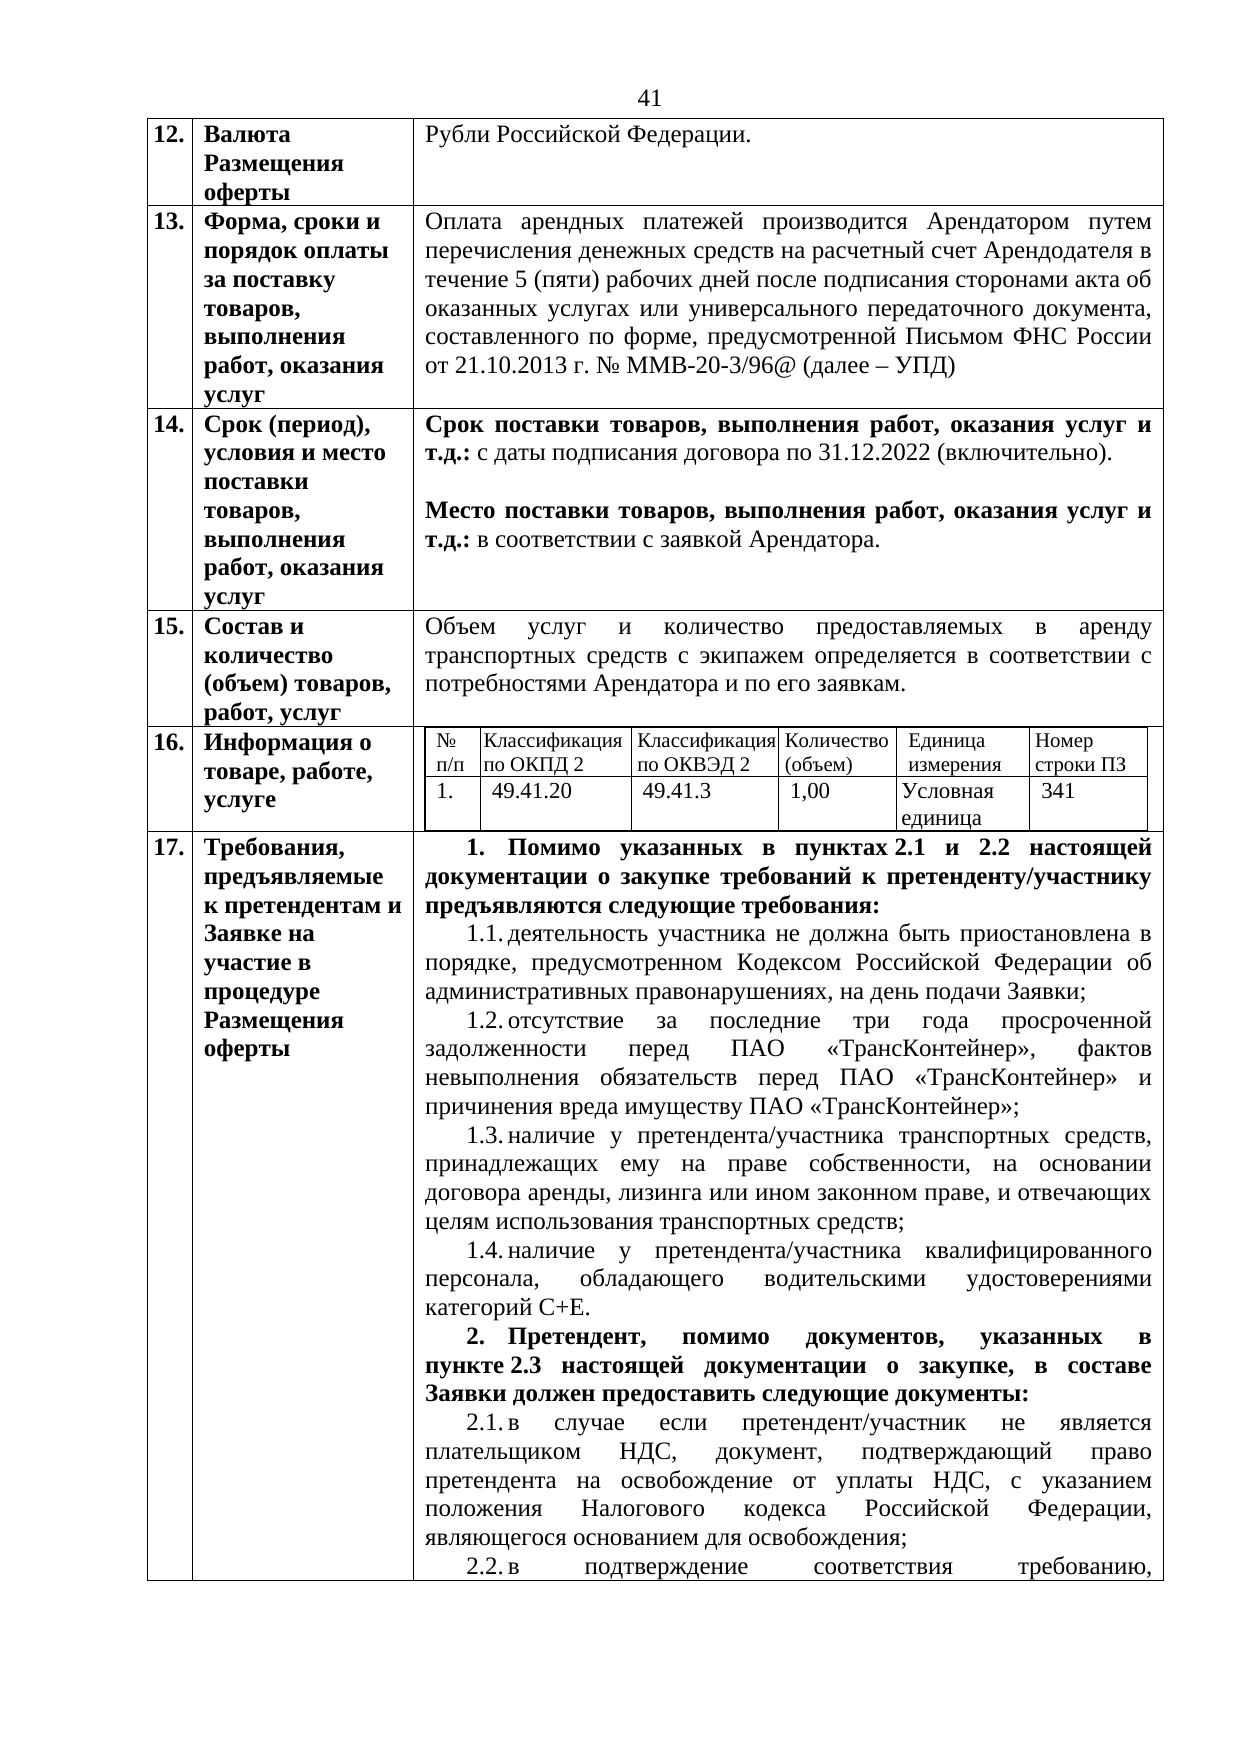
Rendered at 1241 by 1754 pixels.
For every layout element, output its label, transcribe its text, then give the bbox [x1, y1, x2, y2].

table_cell 12. [148, 119, 192, 205]
table_cell Форма, сроки и порядок оплаты за поставку товаров, выполнения работ, оказания услуг [193, 206, 413, 408]
table_cell [779, 777, 896, 830]
table_cell [779, 728, 896, 776]
table_cell [632, 728, 778, 776]
table_cell [426, 777, 480, 830]
table_cell Информация о товаре, работе, услуге [193, 727, 413, 831]
table_cell 14. [148, 409, 192, 610]
table_cell [481, 777, 631, 830]
table_cell 16. [148, 727, 192, 831]
table_cell 13. [148, 206, 192, 408]
table_cell [1148, 727, 1163, 831]
table_cell Состав и количество (объем) товаров, работ, услуг [193, 611, 413, 726]
table_cell [481, 728, 631, 776]
table_cell Валюта Размещения оферты [193, 119, 413, 205]
table_cell Срок поставки товаров, выполнения работ, оказания услуг и т.д.: с даты подписания договора по 31.12.2022 (включительно). Место поставки товаров, выполнения работ, оказания услуг и т.д.: в соответствии с заявкой Арендатора. [414, 409, 1163, 610]
table_cell [632, 777, 778, 830]
table_cell 17. [148, 832, 192, 1580]
table_cell Объем услуг и количество предоставляемых в аренду транспортных средств с экипажем определяется в соответствии с потребностями Арендатора и по его заявкам. [414, 611, 1163, 726]
table_cell [897, 728, 1029, 776]
table_cell [1030, 728, 1147, 776]
table_cell [897, 777, 1029, 830]
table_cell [414, 832, 1163, 1580]
table_cell [426, 728, 480, 776]
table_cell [193, 832, 413, 1580]
table_cell 15. [148, 611, 192, 726]
table_cell Рубли Российской Федерации. [414, 119, 1163, 205]
table_cell [1030, 777, 1147, 830]
table_cell Срок (период), условия и место поставки товаров, выполнения работ, оказания услуг [193, 409, 413, 610]
table_cell Оплата арендных платежей производится Арендатором путем перечисления денежных средств на расчетный счет Арендодателя в течение 5 (пяти) рабочих дней после подписания сторонами акта об оказанных услугах или универсального передаточного документа, составленного по форме, предусмотренной Письмом ФНС России от 21.10.2013 г. № ММВ-20-3/96@ (далее – УПД) [414, 206, 1163, 408]
table_cell [414, 727, 424, 831]
